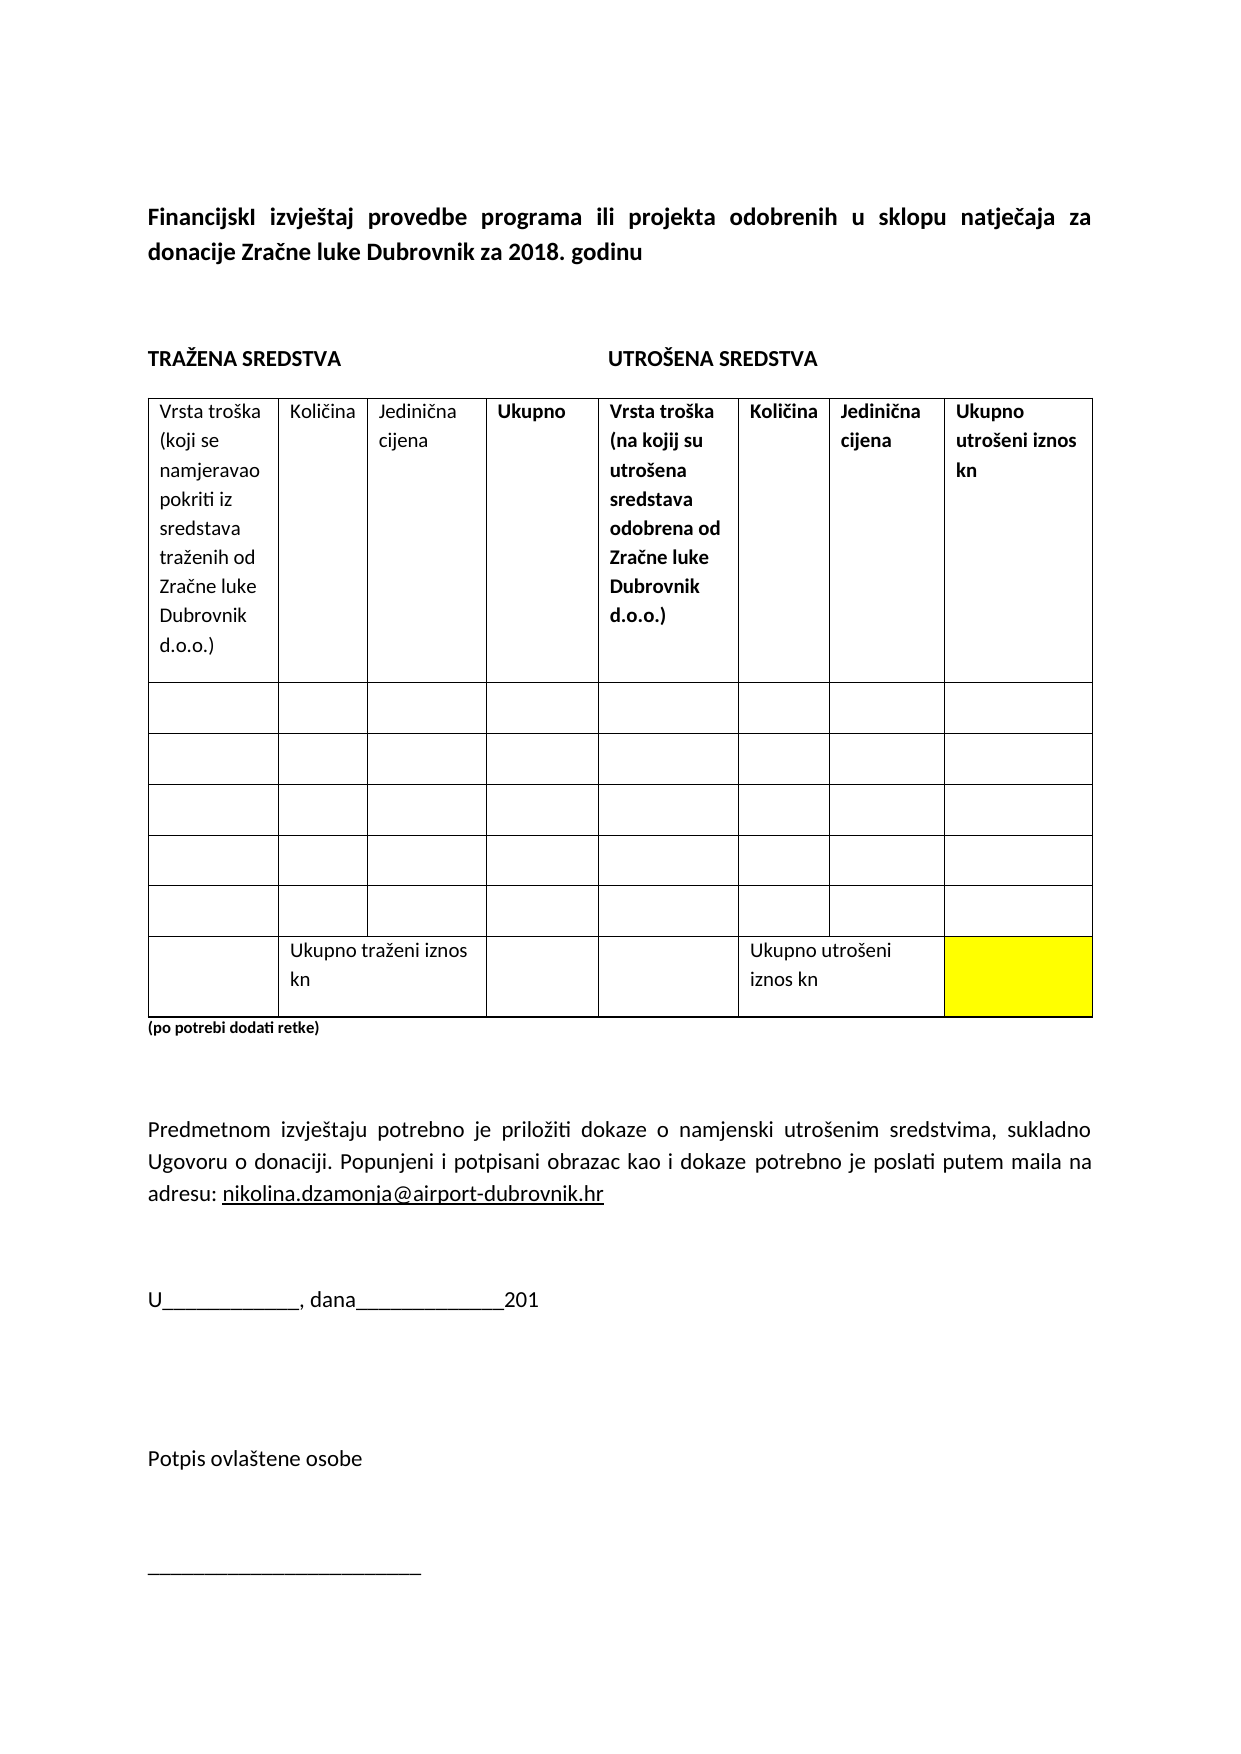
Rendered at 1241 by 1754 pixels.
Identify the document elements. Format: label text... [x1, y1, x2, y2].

table_cell [599, 886, 738, 936]
table_cell Ukupno utrošeni iznos kn [739, 937, 944, 1016]
table_header Jedinična cijena [368, 399, 486, 682]
table_cell [599, 683, 738, 733]
table_cell [149, 785, 278, 834]
table_cell [945, 937, 1092, 1016]
table_cell [487, 785, 598, 834]
table_cell [368, 886, 486, 936]
table_cell [599, 734, 738, 784]
table_cell [945, 683, 1092, 733]
table_cell [599, 836, 738, 885]
table_header Jedinična cijena [830, 399, 944, 682]
table_cell [945, 785, 1092, 834]
table_cell [279, 683, 367, 733]
table_cell [149, 836, 278, 885]
table_cell [945, 836, 1092, 885]
text FinancijskI izvještaj provedbe programa ili projekta odobrenih u sklopu natječaja za donacije Zračne luke Dubrovnik za 2018. godinu [148, 201, 1093, 266]
text Predmetnom izvještaju potrebno je priložiti dokaze o namjenski utrošenim sredstvima, sukladno Ugovoru o donaciji. Popunjeni i potpisani obrazac kao i dokaze potrebno je poslati putem maila na adresu: nikolina.dzamonja@airport-dubrovnik.hr [148, 1115, 1093, 1207]
table_cell [945, 886, 1092, 936]
table_cell [830, 734, 944, 784]
table_header Količina [739, 399, 829, 682]
table_cell [368, 683, 486, 733]
table_cell [279, 836, 367, 885]
table_cell Ukupno traženi iznos kn [279, 937, 486, 1016]
table_cell [599, 937, 738, 1016]
table_cell [739, 683, 829, 733]
text (po potrebi dodati retke) [148, 1018, 1093, 1038]
text U____________, dana_____________201 [148, 1285, 1093, 1313]
table_cell [945, 734, 1092, 784]
table_cell [279, 785, 367, 834]
table_cell [368, 836, 486, 885]
table_header Količina [279, 399, 367, 682]
table_cell [279, 886, 367, 936]
table_header Vrsta troška (koji se namjeravao pokriti iz sredstava traženih od Zračne luke Dubrovnik d.o.o.) [149, 399, 278, 682]
table_cell [368, 785, 486, 834]
table_cell [149, 734, 278, 784]
table_cell [739, 836, 829, 885]
text TRAŽENA SREDSTVA UTROŠENA SREDSTVA [148, 344, 1093, 372]
table_cell [830, 836, 944, 885]
table_cell [739, 734, 829, 784]
table_cell [487, 937, 598, 1016]
table_cell [830, 886, 944, 936]
table_cell [830, 683, 944, 733]
table_cell [487, 886, 598, 936]
table_cell [830, 785, 944, 834]
text ________________________ [148, 1550, 1093, 1578]
table_cell [149, 683, 278, 733]
table_cell [739, 886, 829, 936]
table_header Vrsta troška (na kojij su utrošena sredstava odobrena od Zračne luke Dubrovnik d.o.o.) [599, 399, 738, 682]
table_cell [149, 886, 278, 936]
table_cell [739, 785, 829, 834]
table_cell [368, 734, 486, 784]
table_cell [487, 683, 598, 733]
table_cell [279, 734, 367, 784]
table_header Ukupno [487, 399, 598, 682]
text Potpis ovlaštene osobe [148, 1444, 1093, 1472]
table_cell [599, 785, 738, 834]
table_cell [487, 836, 598, 885]
table_cell [149, 937, 278, 1016]
table_cell [487, 734, 598, 784]
table_header Ukupno utrošeni iznos kn [945, 399, 1092, 682]
